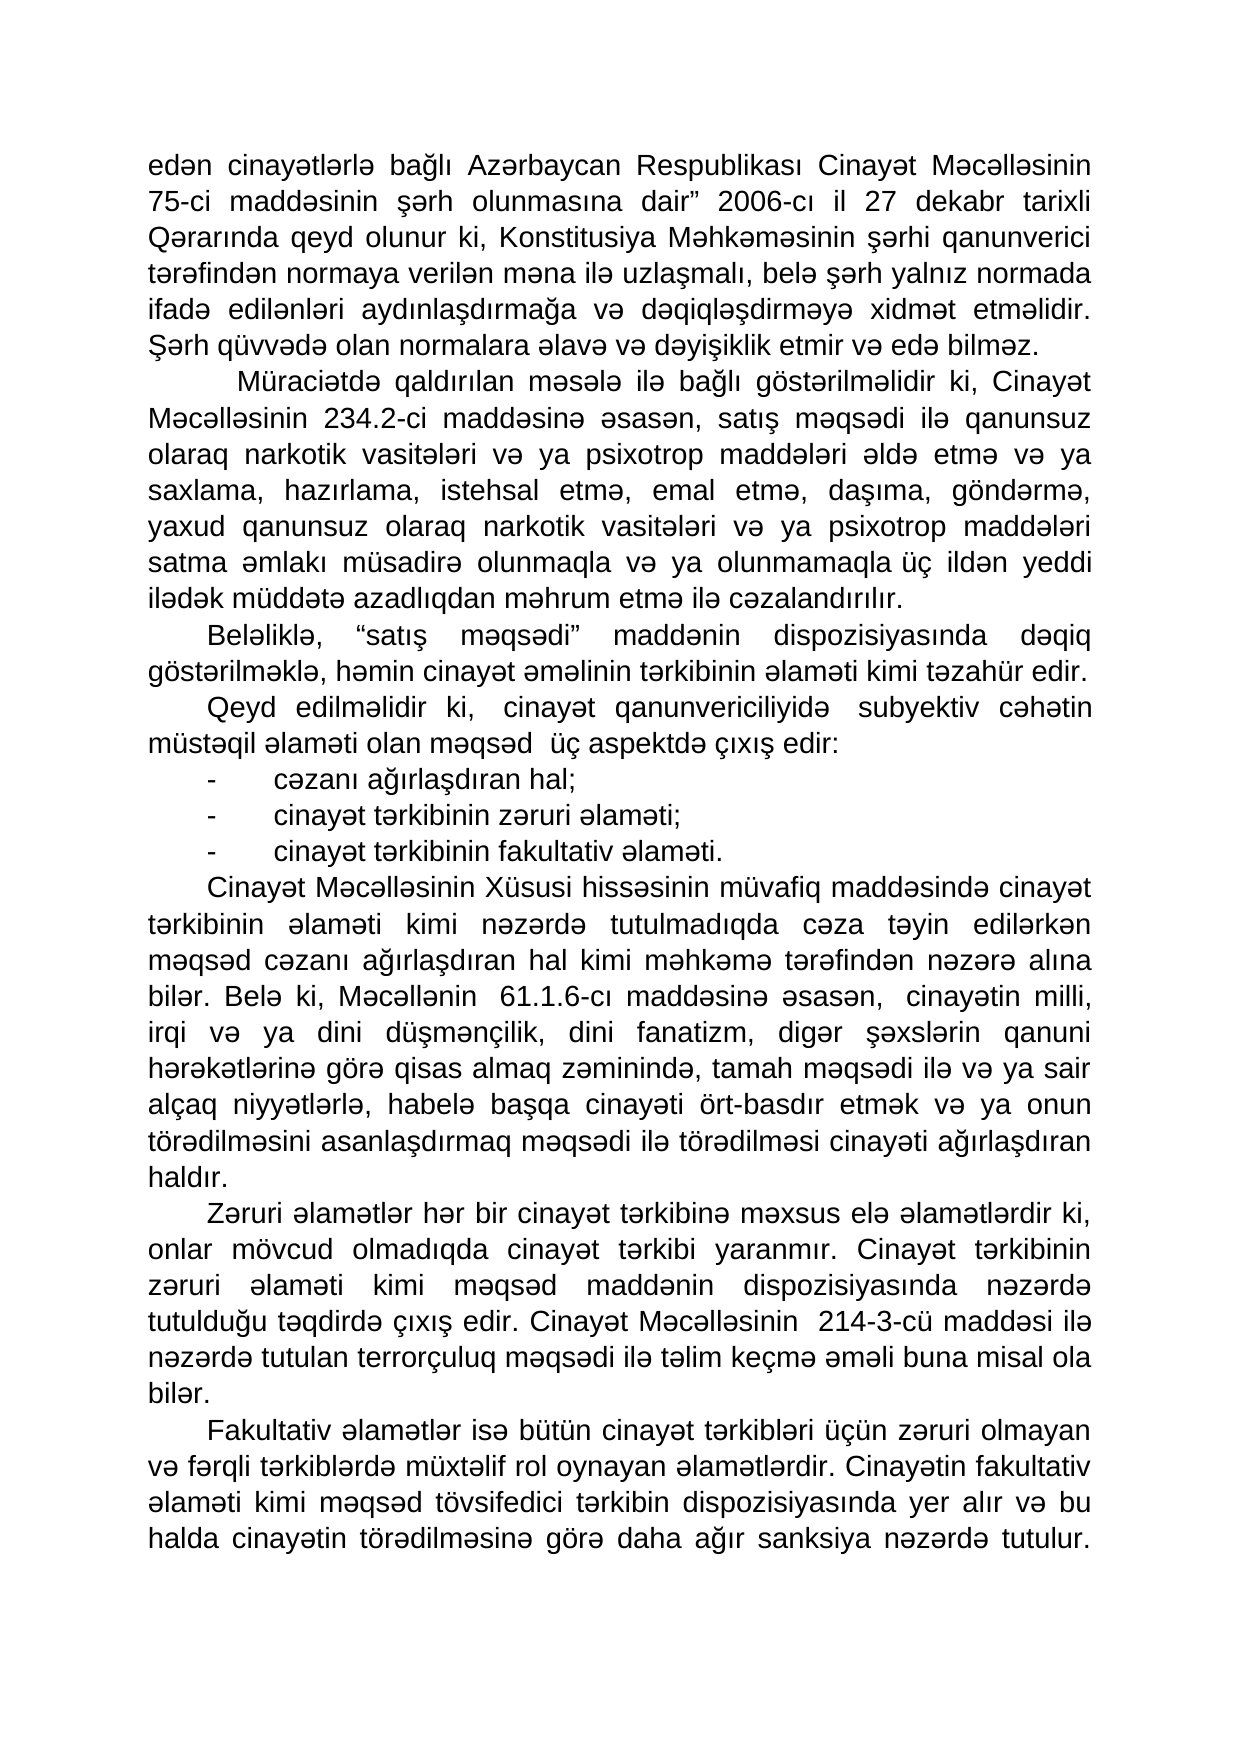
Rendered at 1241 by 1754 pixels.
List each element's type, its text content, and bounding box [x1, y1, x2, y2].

text - cinayət tərkibinin fakultativ əlaməti. [148, 834, 1093, 868]
text Beləliklə, “satış məqsədi” maddənin dispozisiyasında dəqiq göstərilməklə, həmin cinayət əməlinin tərkibinin əlaməti kimi təzahür edir. [148, 617, 1093, 687]
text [148, 148, 1093, 362]
text Qeyd edilməlidir ki, cinayət qanunvericiliyidə subyektiv cəhətin müstəqil əlaməti olan məqsəd üç aspektdə çıxış edir: [148, 690, 1093, 759]
text Cinayət Məcəlləsinin Xüsusi hissəsinin müvafiq maddəsində cinayət tərkibinin əlaməti kimi nəzərdə tutulmadıqda cəza təyin edilərkən məqsəd cəzanı ağırlaşdıran hal kimi məhkəmə tərəfindən nəzərə alına bilər. Belə ki, Məcəllənin 61.1.6-cı maddəsinə əsasən, cinayətin milli, irqi və ya dini düşmənçilik, dini fanatizm, digər şəxslərin qanuni hərəkətlərinə görə qisas almaq zəminində, tamah məqsədi ilə və ya sair alçaq niyyətlərlə, habelə başqa cinayəti ört-basdır etmək və ya onun törədilməsini asanlaşdırmaq məqsədi ilə törədilməsi cinayəti ağırlaşdıran haldır. [148, 871, 1093, 1193]
text - cəzanı ağırlaşdıran hal; [148, 762, 1093, 796]
text Müraciətdə qaldırılan məsələ ilə bağlı göstərilməlidir ki, Cinayət Məcəlləsinin 234.2-ci maddəsinə əsasən, satış məqsədi ilə qanunsuz olaraq narkotik vasitələri və ya psixotrop maddələri əldə etmə və ya saxlama, hazırlama, istehsal etmə, emal etmə, daşıma, göndərmə, yaxud qanunsuz olaraq narkotik vasitələri və ya psixotrop maddələri satma əmlakı müsadirə olunmaqla və ya olunmamaqla üç ildən yeddi ilədək müddətə azadlıqdan məhrum etmə ilə cəzalandırılır. [148, 364, 1093, 615]
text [148, 1413, 1093, 1555]
text - cinayət tərkibinin zəruri əlaməti; [148, 798, 1093, 832]
text Zəruri əlamətlər hər bir cinayət tərkibinə məxsus elə əlamətlərdir ki, onlar mövcud olmadıqda cinayət tərkibi yaranmır. Cinayət tərkibinin zəruri əlaməti kimi məqsəd maddənin dispozisiyasında nəzərdə tutulduğu təqdirdə çıxış edir. Cinayət Məcəlləsinin 214-3-cü maddəsi ilə nəzərdə tutulan terrorçuluq məqsədi ilə təlim keçmə əməli buna misal ola bilər. [148, 1196, 1093, 1410]
